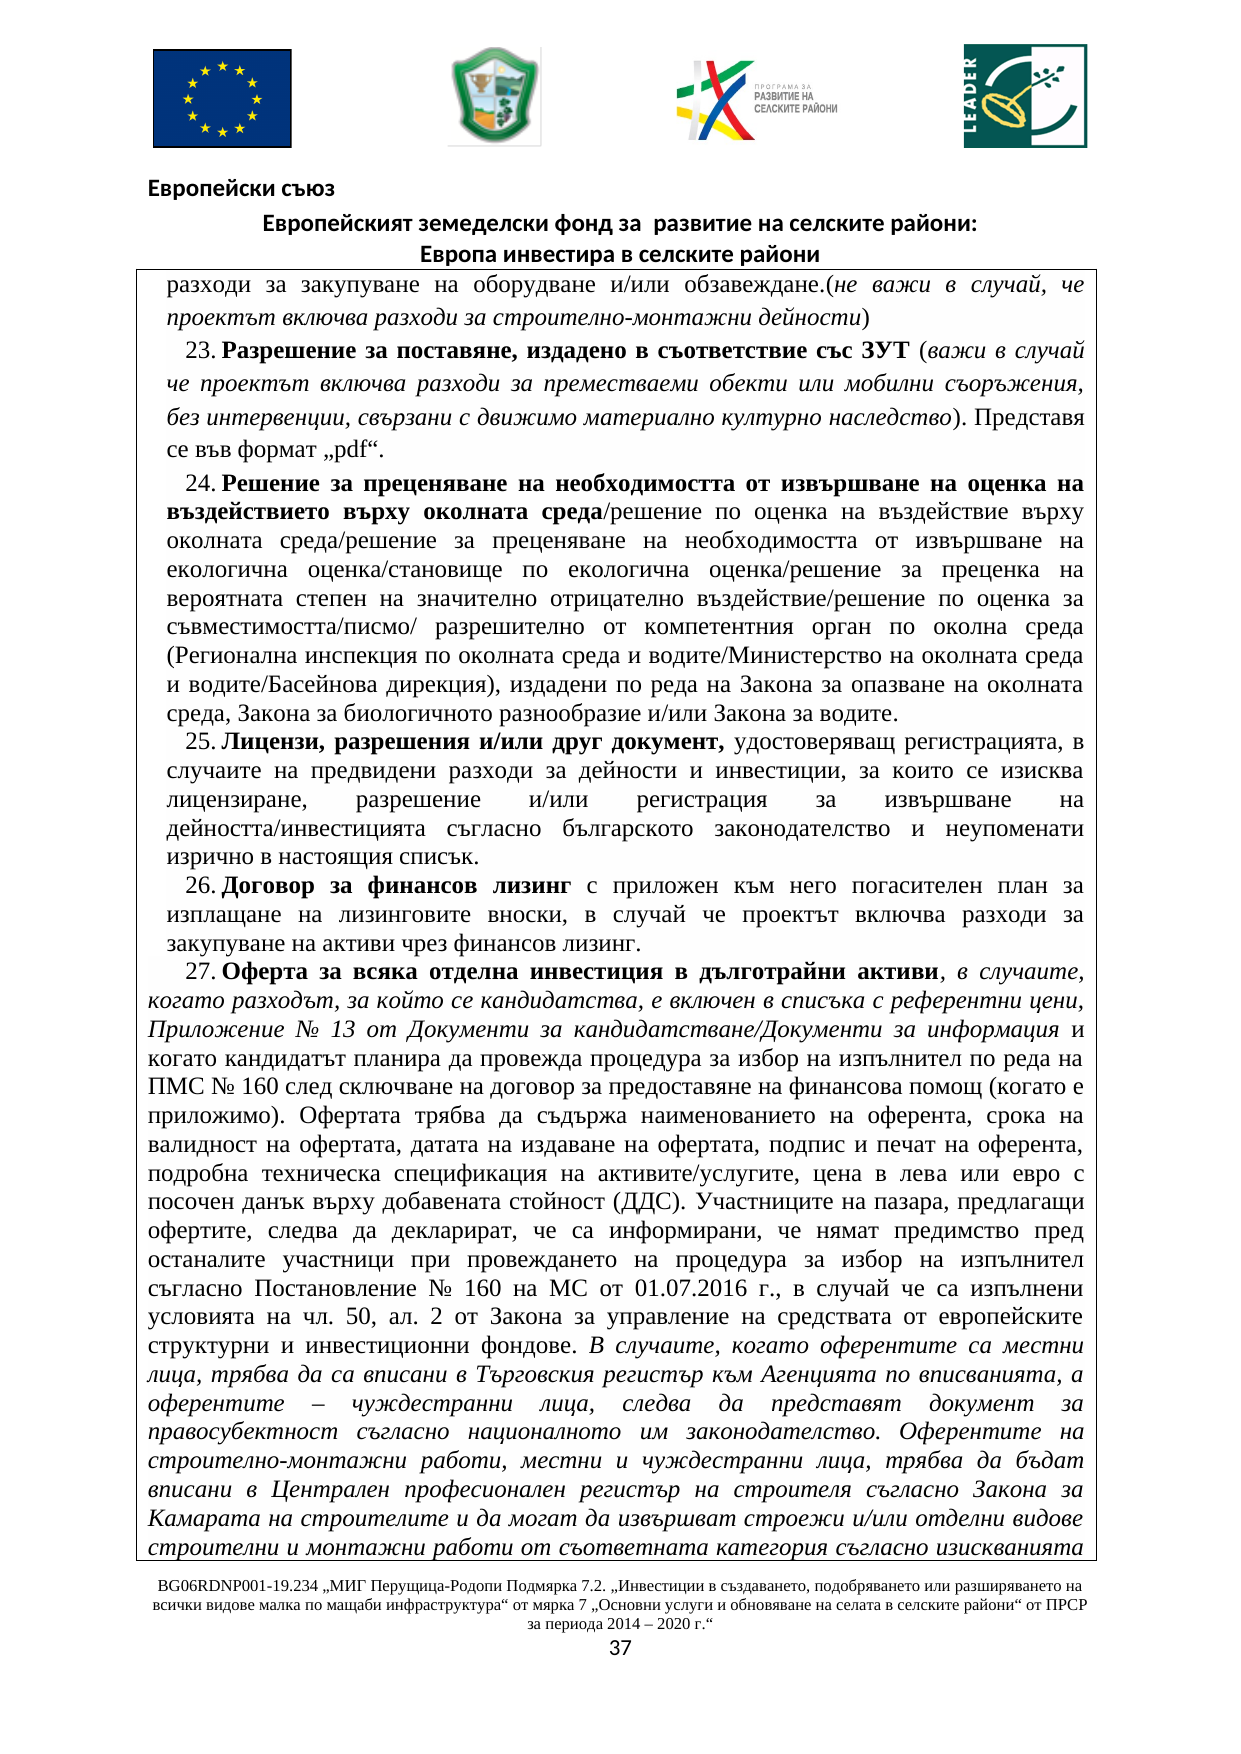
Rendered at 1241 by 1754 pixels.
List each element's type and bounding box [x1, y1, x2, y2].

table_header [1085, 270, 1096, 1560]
picture [447, 47, 543, 148]
picture [963, 44, 1088, 148]
picture [668, 50, 844, 148]
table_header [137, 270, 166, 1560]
